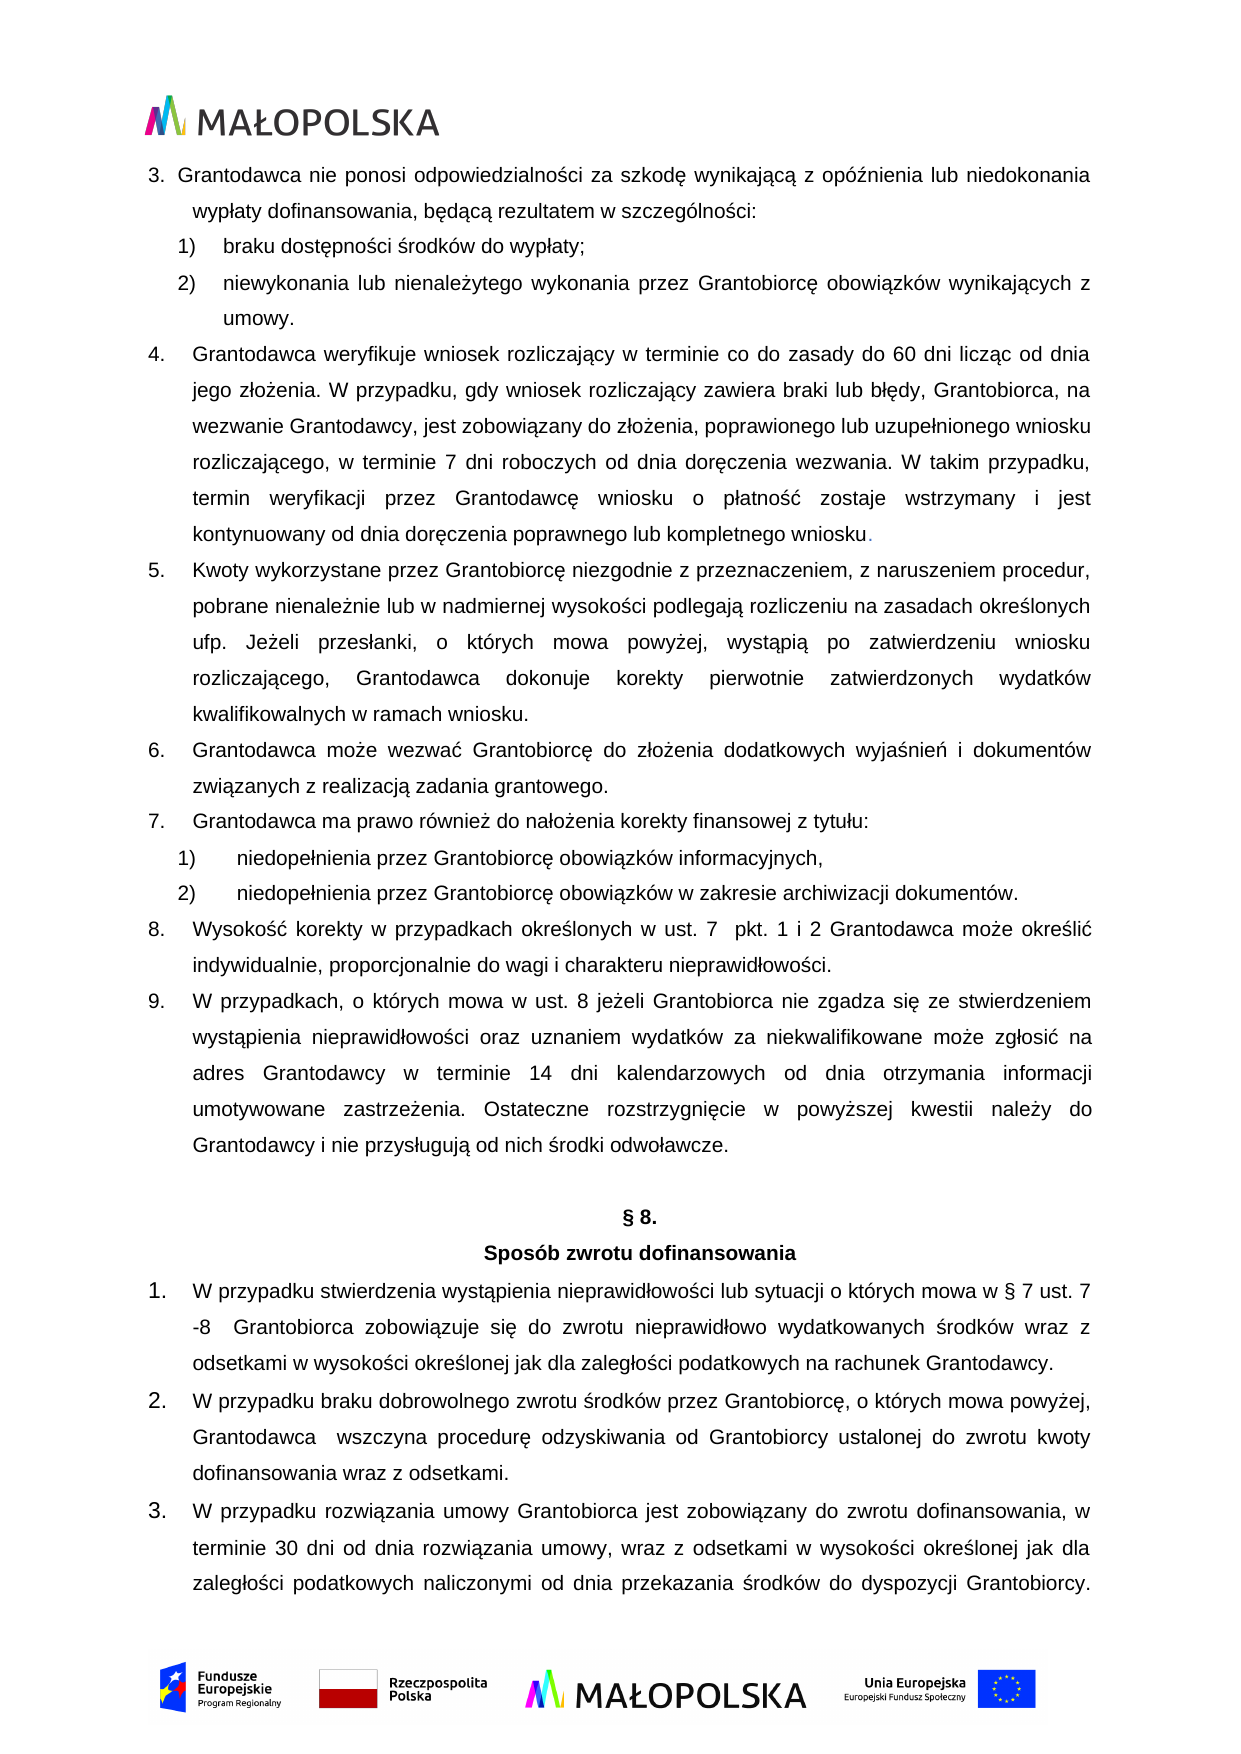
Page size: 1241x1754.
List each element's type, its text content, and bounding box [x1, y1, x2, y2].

list Grantodawca ma prawo również do nałożenia korekty finansowej z tytułu: [148, 809, 1092, 833]
picture [147, 1649, 1048, 1725]
text Sposób zwrotu dofinansowania [148, 1241, 1132, 1264]
list Grantodawca może wezwać Grantobiorcę do złożenia dodatkowych wyjaśnień i dokumentów związanych z realizacją zadania grantowego. [148, 737, 1092, 797]
list niedopełnienia przez Grantobiorcę obowiązków informacyjnych, [177, 845, 1029, 869]
list Kwoty wykorzystane przez Grantobiorcę niezgodnie z przeznaczeniem, z naruszeniem procedur, pobrane nienależnie lub w nadmiernej wysokości podlegają rozliczeniu na zasadach określonych ufp. Jeżeli przesłanki, o których mowa powyżej, wystąpią po zatwierdzeniu wniosku rozliczającego, Grantodawca dokonuje korekty pierwotnie zatwierdzonych wydatków kwalifikowalnych w ramach wniosku. [148, 558, 1092, 726]
list Wysokość korekty w przypadkach określonych w ust. 7 pkt. 1 i 2 Grantodawca może określić indywidualnie, proporcjonalnie do wagi i charakteru nieprawidłowości. [148, 917, 1093, 977]
list Grantodawca weryfikuje wniosek rozliczający w terminie co do zasady do 60 dni licząc od dnia jego złożenia. W przypadku, gdy wniosek rozliczający zawiera braki lub błędy, Grantobiorca, na wezwanie Grantodawcy, jest zobowiązany do złożenia, poprawionego lub uzupełnionego wniosku rozliczającego, w terminie 7 dni roboczych od dnia doręczenia wezwania. W takim przypadku, termin weryfikacji przez Grantodawcę wniosku o płatność zostaje wstrzymany i jest kontynuowany od dnia doręczenia poprawnego lub kompletnego wniosku. [148, 342, 1092, 546]
list W przypadku braku dobrowolnego zwrotu środków przez Grantobiorcę, o których mowa powyżej, Grantodawca wszczyna procedurę odzyskiwania od Grantobiorcy ustalonej do zwrotu kwoty dofinansowania wraz z odsetkami. [148, 1387, 1092, 1485]
list W przypadku stwierdzenia wystąpienia nieprawidłowości lub sytuacji o których mowa w § 7 ust. 7 -8 Grantobiorca zobowiązuje się do zwrotu nieprawidłowo wydatkowanych środków wraz z odsetkami w wysokości określonej jak dla zaległości podatkowych na rachunek Grantodawcy. [148, 1277, 1092, 1375]
text § 8. [148, 1205, 1132, 1229]
picture [120, 76, 464, 155]
list W przypadkach, o których mowa w ust. 8 jeżeli Grantobiorca nie zgadza się ze stwierdzeniem wystąpienia nieprawidłowości oraz uznaniem wydatków za niekwalifikowane może zgłosić na adres Grantodawcy w terminie 14 dni kalendarzowych od dnia otrzymania informacji umotywowane zastrzeżenia. Ostateczne rozstrzygnięcie w powyższej kwestii należy do Grantodawcy i nie przysługują od nich środki odwoławcze. [148, 989, 1093, 1157]
list niewykonania lub nienależytego wykonania przez Grantobiorcę obowiązków wynikających z umowy. [177, 270, 1092, 330]
list niedopełnienia przez Grantobiorcę obowiązków w zakresie archiwizacji dokumentów. [177, 881, 1029, 905]
list Grantodawca nie ponosi odpowiedzialności za szkodę wynikającą z opóźnienia lub niedokonania wypłaty dofinansowania, będącą rezultatem w szczególności: [148, 162, 1092, 222]
list braku dostępności środków do wypłaty; [177, 234, 1092, 258]
